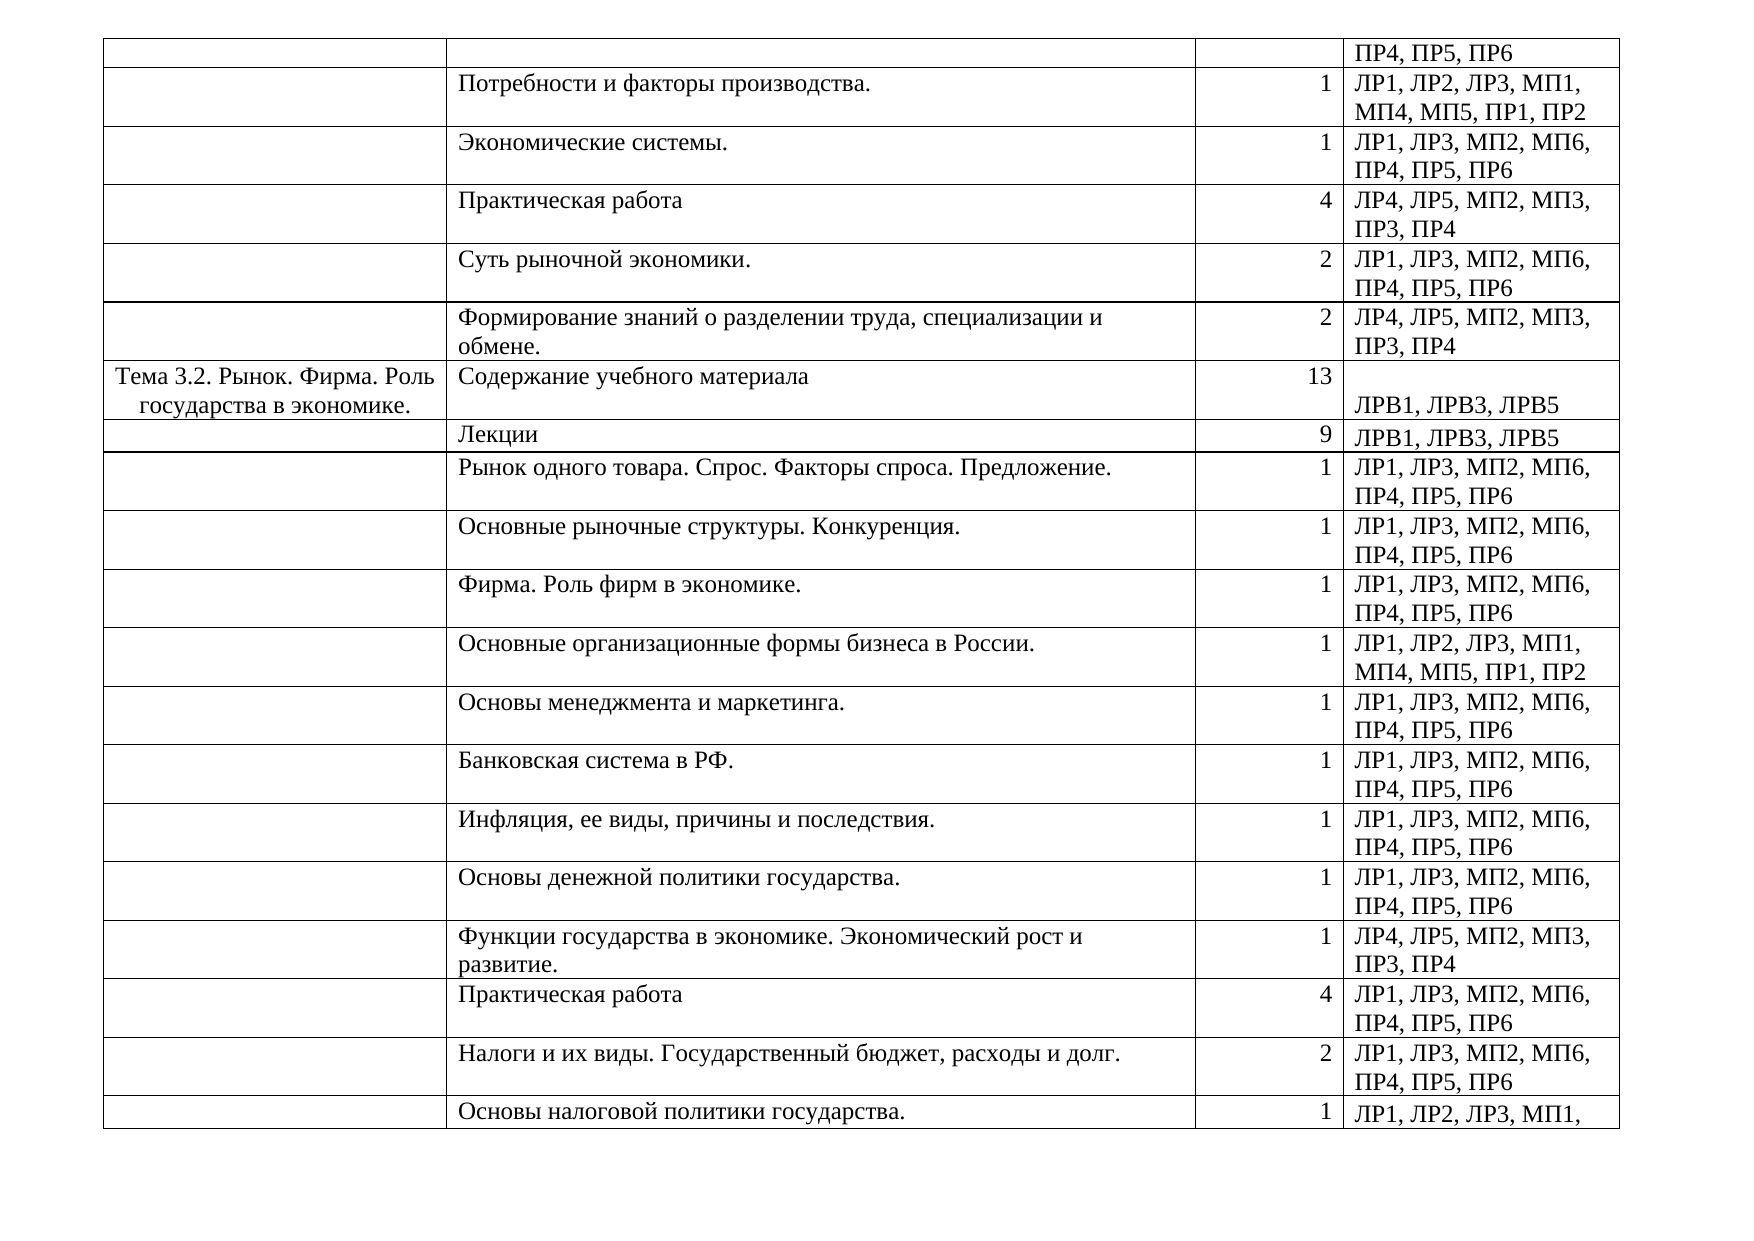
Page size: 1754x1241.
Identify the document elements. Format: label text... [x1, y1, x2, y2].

table_cell 2 [1196, 303, 1343, 360]
table_cell 1 [1196, 628, 1343, 686]
table_cell ЛР1, ЛР3, МП2, МП6, ПР4, ПР5, ПР6 [1344, 979, 1619, 1037]
table_cell ЛР1, ЛР3, МП2, МП6, ПР4, ПР5, ПР6 [1344, 511, 1619, 568]
table_cell 1 [1196, 570, 1343, 627]
table_cell ЛРВ1, ЛРВ3, ЛРВ5 [1344, 420, 1619, 451]
table_cell 1 [1196, 862, 1343, 920]
table_cell ЛР1, ЛР2, ЛР3, МП1, МП4, МП5, ПР1, ПР2 [1344, 628, 1619, 686]
table_cell [104, 39, 446, 67]
table_cell 1 [1196, 804, 1343, 861]
table_cell Инфляция, ее виды, причины и последствия. [447, 804, 1195, 861]
table_cell Потребности и факторы производства. [447, 68, 1195, 126]
table_cell [104, 745, 446, 803]
table_cell [104, 921, 446, 978]
table_cell ЛРВ1, ЛРВ3, ЛРВ5 [1344, 361, 1619, 418]
table_cell Налоги и их виды. Государственный бюджет, расходы и долг. [447, 1038, 1195, 1095]
table_cell [104, 687, 446, 744]
table_cell [104, 628, 446, 686]
table_cell 4 [1196, 979, 1343, 1037]
table_cell ЛР4, ЛР5, МП2, МП3, ПР3, ПР4 [1344, 303, 1619, 360]
table_cell Основные организационные формы бизнеса в России. [447, 628, 1195, 686]
table_cell ЛР1, ЛР2, ЛР3, МП1, МП4, МП5, ПР1, ПР2 [1344, 68, 1619, 126]
table_cell 2 [1196, 1038, 1343, 1095]
table_cell Экономические системы. [447, 127, 1195, 184]
table_cell [104, 1038, 446, 1095]
table_cell [104, 420, 446, 451]
table_cell Тема 3.2. Рынок. Фирма. Роль государства в экономике. [104, 361, 446, 418]
table_cell [104, 862, 446, 920]
table_cell Функции государства в экономике. Экономический рост и развитие. [447, 921, 1195, 978]
table_cell Основы менеджмента и маркетинга. [447, 687, 1195, 744]
table_cell 13 [1196, 361, 1343, 418]
table_cell [104, 570, 446, 627]
table_cell [104, 127, 446, 184]
table_cell Суть рыночной экономики. [447, 244, 1195, 301]
table_cell Основы денежной политики государства. [447, 862, 1195, 920]
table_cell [447, 1096, 1195, 1128]
table_cell ЛР1, ЛР3, МП2, МП6, ПР4, ПР5, ПР6 [1344, 127, 1619, 184]
table_cell [104, 185, 446, 243]
table_cell ЛР1, ЛР3, МП2, МП6, ПР4, ПР5, ПР6 [1344, 687, 1619, 744]
table_cell ЛР1, ЛР3, МП2, МП6, ПР4, ПР5, ПР6 [1344, 862, 1619, 920]
table_cell ЛР1, ЛР3, МП2, МП6, ПР4, ПР5, ПР6 [1344, 745, 1619, 803]
table_cell 1 [1196, 921, 1343, 978]
table_cell 1 [1196, 68, 1343, 126]
table_cell 9 [1196, 420, 1343, 451]
table_cell ЛР1, ЛР3, МП2, МП6, ПР4, ПР5, ПР6 [1344, 453, 1619, 510]
table_cell 1 [1196, 39, 1343, 67]
table_cell 2 [1196, 244, 1343, 301]
table_cell 1 [1196, 745, 1343, 803]
table_cell [104, 1096, 446, 1128]
table_cell 1 [1196, 1096, 1343, 1128]
table_cell Практическая работа [447, 185, 1195, 243]
table_cell Лекции [447, 420, 1195, 451]
table_cell ЛР1, ЛР3, МП2, МП6, ПР4, ПР5, ПР6 [1344, 570, 1619, 627]
table_cell [104, 979, 446, 1037]
table_cell Формирование знаний о разделении труда, специализации и обмене. [447, 303, 1195, 360]
table_cell [104, 303, 446, 360]
table_cell [104, 453, 446, 510]
table_cell ЛР1, ЛР3, МП2, МП6, ПР4, ПР5, ПР6 [1344, 804, 1619, 861]
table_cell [1344, 39, 1619, 67]
table_cell 1 [1196, 127, 1343, 184]
table_cell 1 [1196, 511, 1343, 568]
table_cell ЛР1, ЛР3, МП2, МП6, ПР4, ПР5, ПР6 [1344, 244, 1619, 301]
table_cell 1 [1196, 687, 1343, 744]
table_cell Содержание учебного материала [447, 361, 1195, 418]
table_cell Банковская система в РФ. [447, 745, 1195, 803]
table_cell Основные рыночные структуры. Конкуренция. [447, 511, 1195, 568]
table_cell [1344, 1096, 1619, 1128]
table_cell Практическая работа [447, 979, 1195, 1037]
table_cell [104, 804, 446, 861]
table_cell [104, 511, 446, 568]
table_cell ЛР1, ЛР3, МП2, МП6, ПР4, ПР5, ПР6 [1344, 1038, 1619, 1095]
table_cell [447, 39, 1195, 67]
table_cell 1 [1196, 453, 1343, 510]
table_cell Фирма. Роль фирм в экономике. [447, 570, 1195, 627]
table_cell [104, 244, 446, 301]
table_cell Рынок одного товара. Спрос. Факторы спроса. Предложение. [447, 453, 1195, 510]
table_cell ЛР4, ЛР5, МП2, МП3, ПР3, ПР4 [1344, 921, 1619, 978]
table_cell [104, 68, 446, 126]
table_cell ЛР4, ЛР5, МП2, МП3, ПР3, ПР4 [1344, 185, 1619, 243]
table_cell 4 [1196, 185, 1343, 243]
